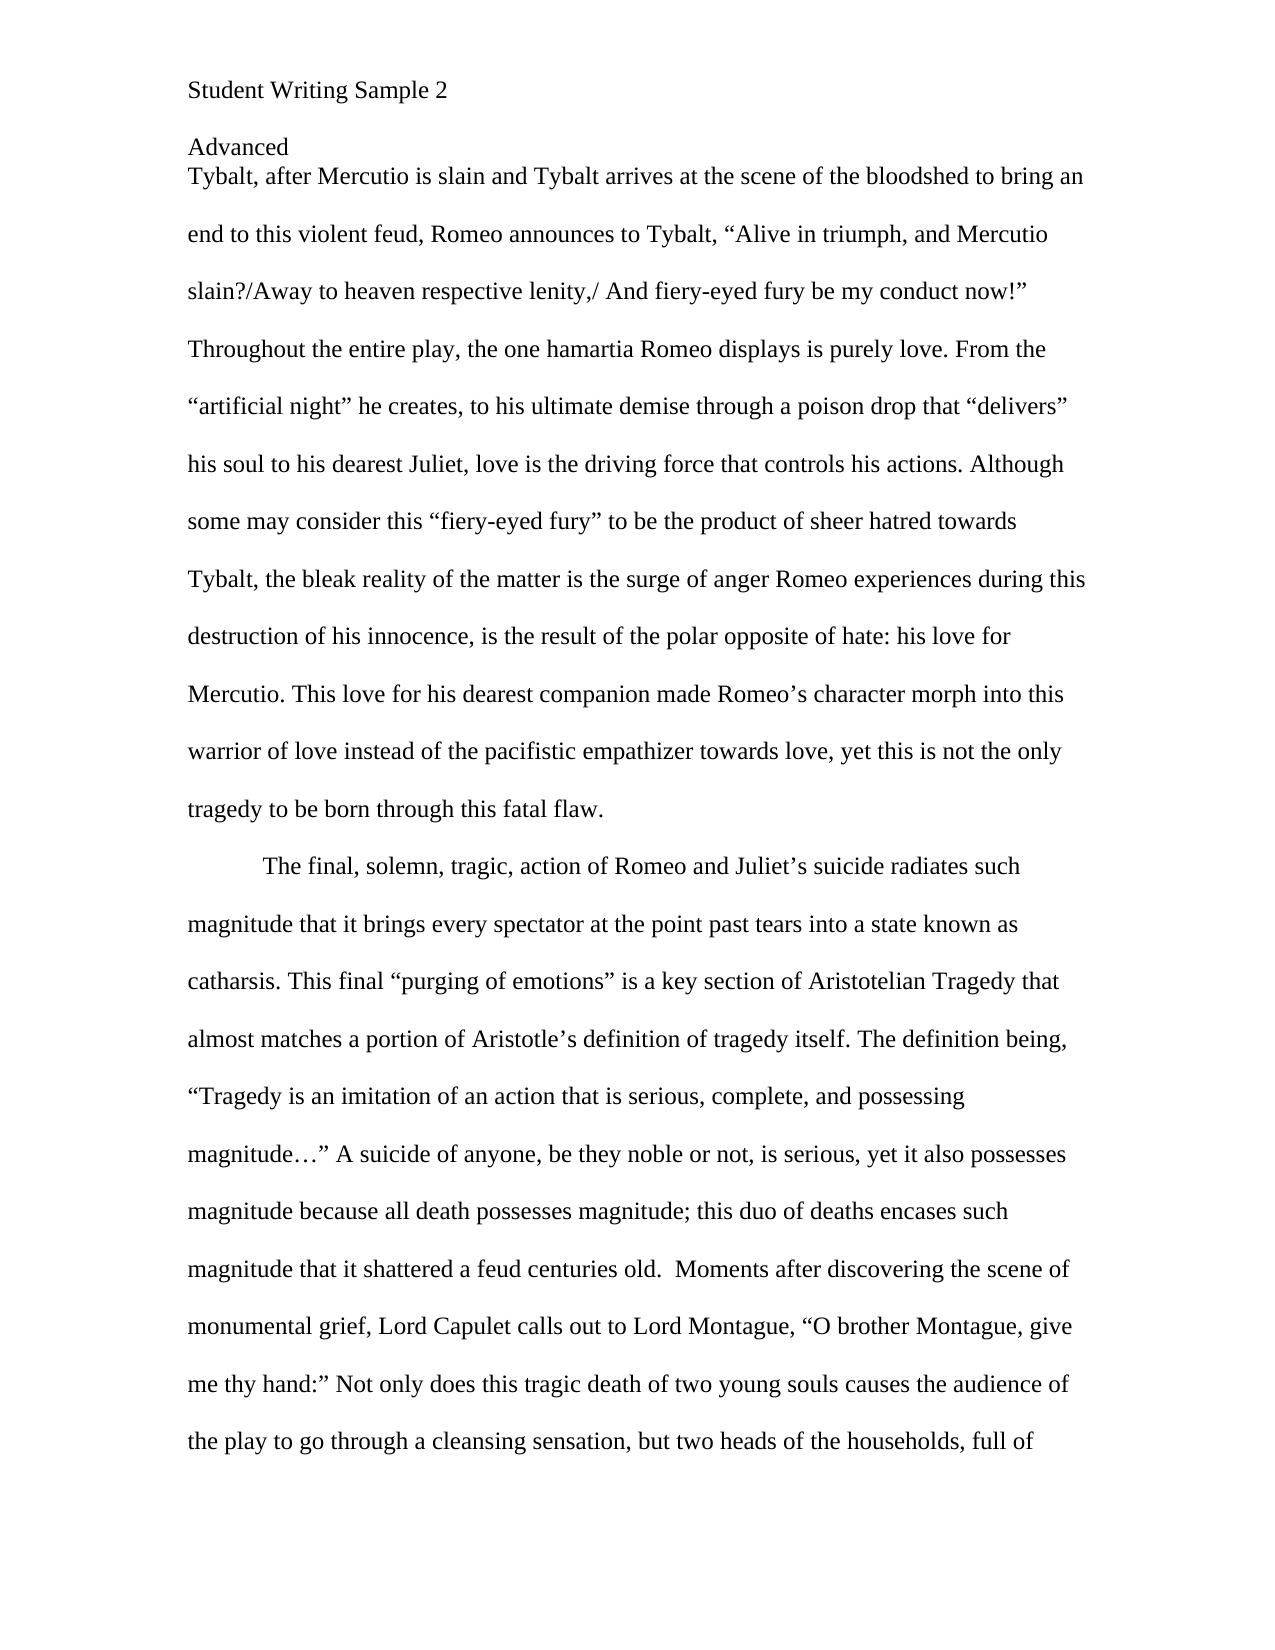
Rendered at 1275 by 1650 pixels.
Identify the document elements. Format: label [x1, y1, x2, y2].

text [187, 161, 1087, 822]
text [187, 851, 1087, 1455]
